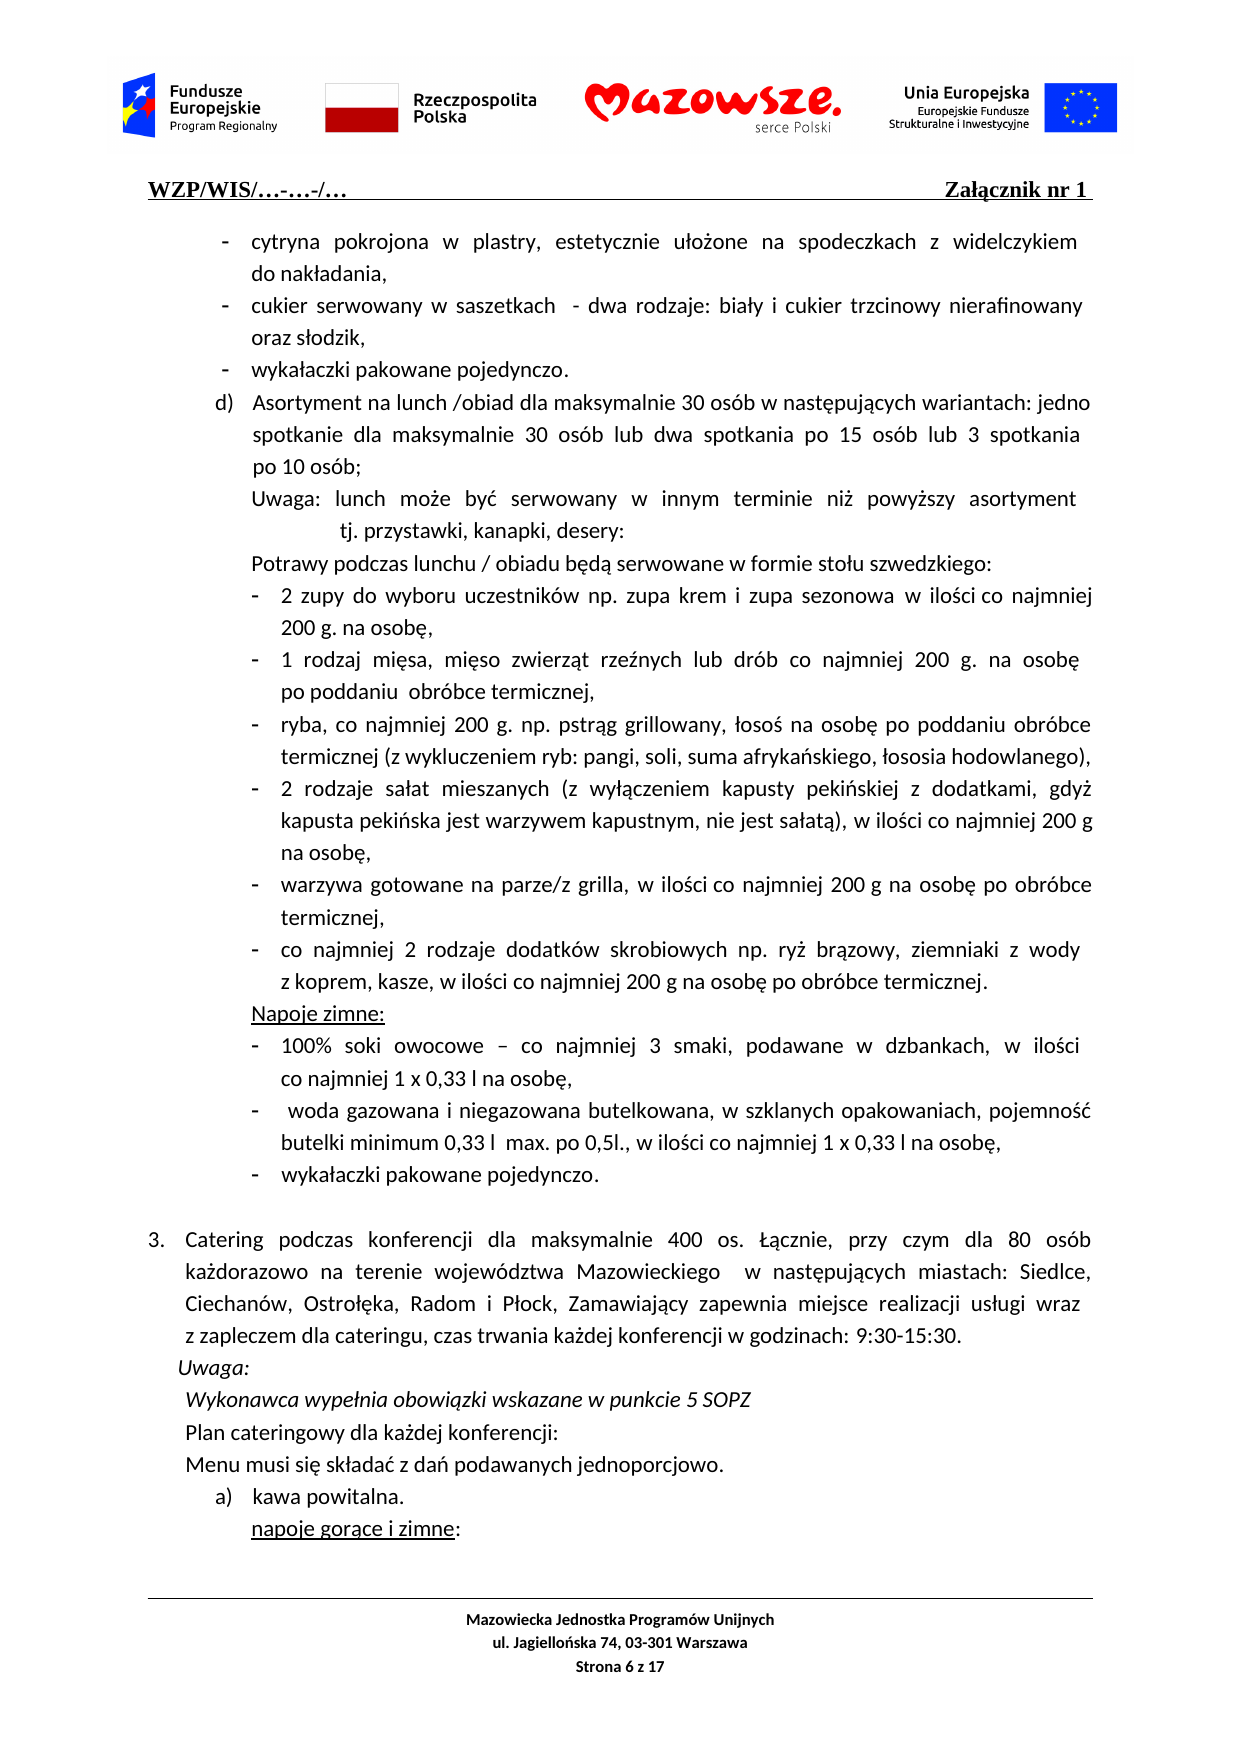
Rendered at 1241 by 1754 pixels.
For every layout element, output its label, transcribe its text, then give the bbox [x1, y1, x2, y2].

list 2 rodzaje sałat mieszanych (z wyłączeniem kapusty pekińskiej z dodatkami, gdyż kapusta pekińska jest warzywem kapustnym, nie jest sałatą), w ilości co najmniej 200 g na osobę, [251, 774, 1093, 866]
text napoje gorące i zimne: [148, 1514, 1093, 1542]
list 2 zupy do wyboru uczestników np. zupa krem i zupa sezonowa w ilości co najmniej 200 g. na osobę, [251, 581, 1093, 641]
text Potrawy podczas lunchu / obiadu będą serwowane w formie stołu szwedzkiego: [148, 549, 1093, 577]
list Wykonawca wypełnia obowiązki wskazane w punkcie 5 SOPZ [185, 1386, 1093, 1414]
list 100% soki owocowe – co najmniej 3 smaki, podawane w dzbankach, w ilości co najmniej 1 x 0,33 l na osobę, [251, 1032, 1093, 1092]
list wykałaczki pakowane pojedynczo. [251, 1160, 1093, 1188]
list kawa powitalna. [215, 1482, 1093, 1510]
list ryba, co najmniej 200 g. np. pstrąg grillowany, łosoś na osobę po poddaniu obróbce termicznej (z wykluczeniem ryb: pangi, soli, suma afrykańskiego, łososia hodowlanego), [251, 710, 1093, 770]
list woda gazowana i niegazowana butelkowana, w szklanych opakowaniach, pojemność butelki minimum 0,33 l max. po 0,5l., w ilości co najmniej 1 x 0,33 l na osobę, [251, 1096, 1093, 1156]
list Asortyment na lunch /obiad dla maksymalnie 30 osób w następujących wariantach: jedno spotkanie dla maksymalnie 30 osób lub dwa spotkania po 15 osób lub 3 spotkania po 10 osób; [215, 388, 1093, 480]
list wykałaczki pakowane pojedynczo. [221, 356, 1093, 384]
text Napoje zimne: [207, 999, 1093, 1027]
list co najmniej 2 rodzaje dodatków skrobiowych np. ryż brązowy, ziemniaki z wody z koprem, kasze, w ilości co najmniej 200 g na osobę po obróbce termicznej. [251, 935, 1093, 995]
list 1 rodzaj mięsa, mięso zwierząt rzeźnych lub drób co najmniej 200 g. na osobę po poddaniu obróbce termicznej, [251, 645, 1093, 706]
list cukier serwowany w saszetkach - dwa rodzaje: biały i cukier trzcinowy nierafinowany oraz słodzik, [221, 291, 1093, 351]
list Plan cateringowy dla każdej konferencji: [185, 1418, 1093, 1446]
list Uwaga: lunch może być serwowany w innym terminie niż powyższy asortyment tj. przystawki, kanapki, desery: [251, 484, 1093, 544]
list warzywa gotowane na parze/z grilla, w ilości co najmniej 200 g na osobę po obróbce termicznej, [251, 871, 1093, 931]
list Catering podczas konferencji dla maksymalnie 400 os. Łącznie, przy czym dla 80 osób każdorazowo na terenie województwa Mazowieckiego w następujących miastach: Siedlce, Ciechanów, Ostrołęka, Radom i Płock, Zamawiający zapewnia miejsce realizacji usługi wraz z zapleczem dla cateringu, czas trwania każdej konferencji w godzinach: 9:30-15:30. [148, 1225, 1093, 1349]
list cytryna pokrojona w plastry, estetycznie ułożone na spodeczkach z widelczykiem do nakładania, [221, 227, 1093, 287]
list Menu musi się składać z dań podawanych jednoporcjowo. [185, 1450, 1093, 1478]
picture [106, 56, 1134, 154]
list Uwaga: [177, 1353, 1093, 1381]
